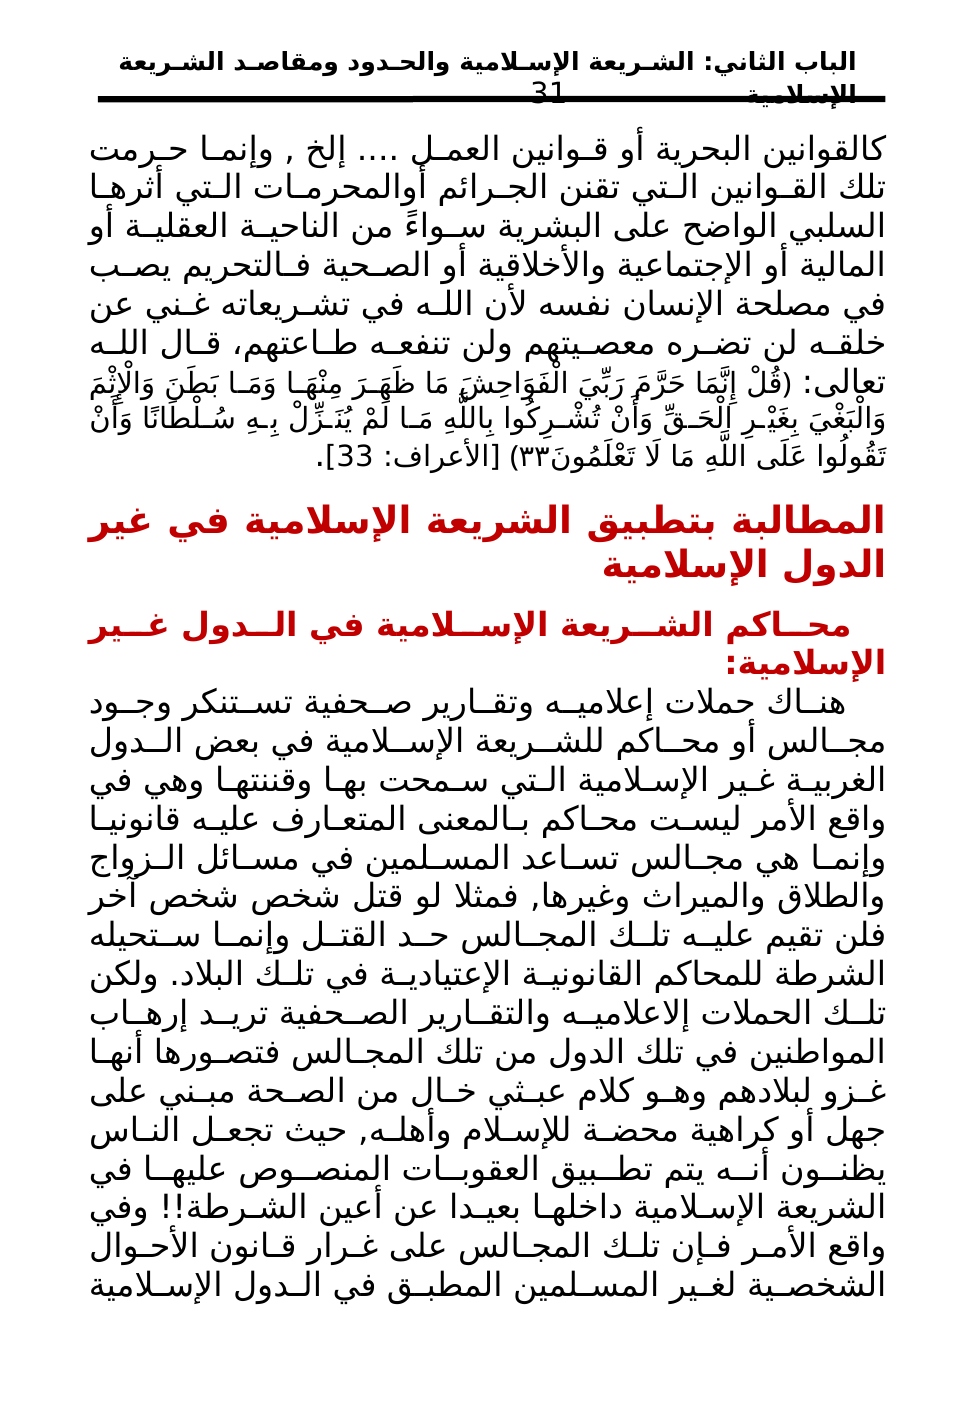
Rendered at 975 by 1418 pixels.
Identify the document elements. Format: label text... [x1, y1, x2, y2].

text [89, 129, 886, 474]
text المطالبة بتطبيق الشريعة الإسلامية في غير الدول الإسلامية [89, 499, 886, 586]
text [89, 683, 886, 1304]
text محاكم الشريعة الإسلامية في الدول غير الإسلامية: [89, 605, 886, 683]
